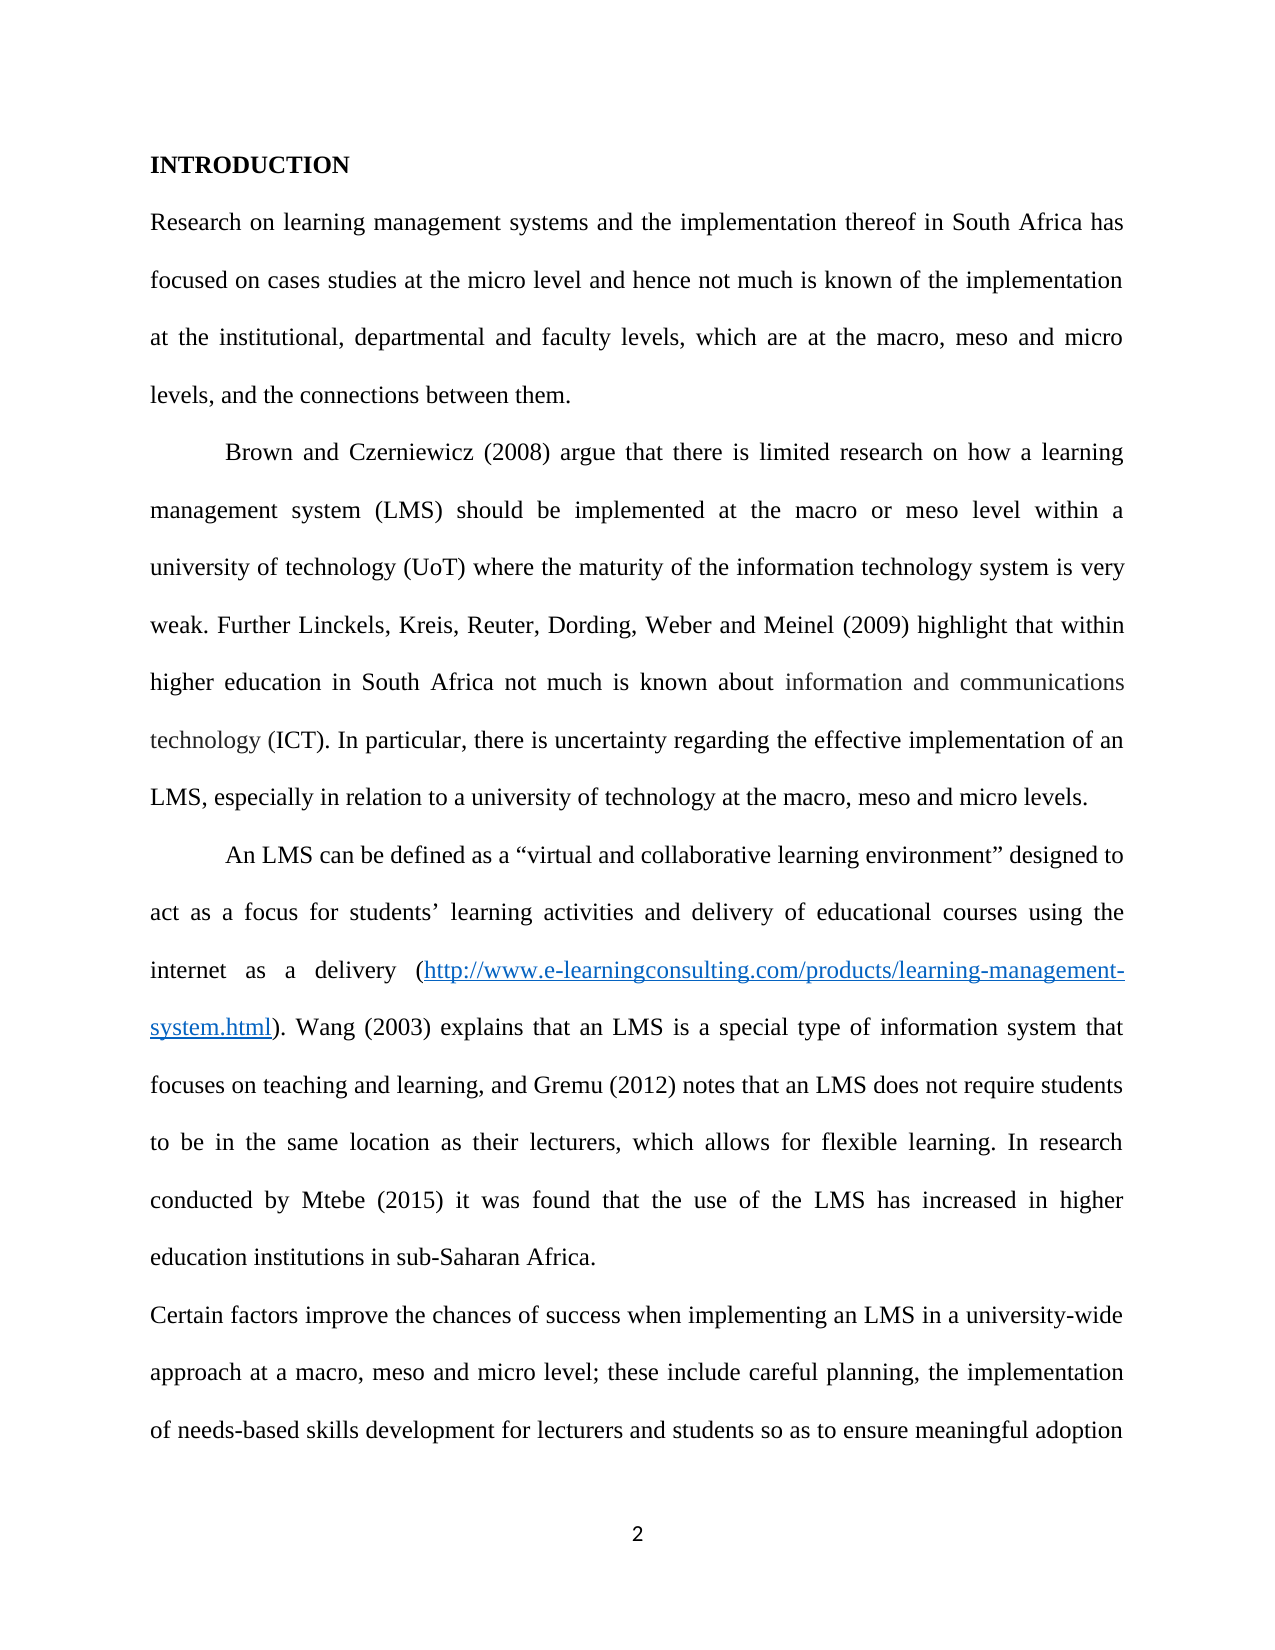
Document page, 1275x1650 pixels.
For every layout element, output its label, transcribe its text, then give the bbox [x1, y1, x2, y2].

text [150, 1300, 1125, 1444]
text Research on learning management systems and the implementation thereof in South Africa has focused on cases studies at the micro level and hence not much is known of the implementation at the institutional, departmental and faculty levels, which are at the macro, meso and micro levels, and the connections between them. [150, 207, 1125, 409]
text An LMS can be defined as a “virtual and collaborative learning environment” designed to act as a focus for students’ learning activities and delivery of educational courses using the internet as a delivery (http://www.e-learningconsulting.com/products/learning-management-system.html). Wang (2003) explains that an LMS is a special type of information system that focuses on teaching and learning, and Gremu (2012) notes that an LMS does not require students to be in the same location as their lecturers, which allows for flexible learning. In research conducted by Mtebe (2015) it was found that the use of the LMS has increased in higher education institutions in sub-Saharan Africa. [150, 840, 1125, 1271]
text INTRODUCTION [150, 150, 1125, 179]
text Brown and Czerniewicz (2008) argue that there is limited research on how a learning management system (LMS) should be implemented at the macro or meso level within a university of technology (UoT) where the maturity of the information technology system is very weak. Further Linckels, Kreis, Reuter, Dording, Weber and Meinel (2009) highlight that within higher education in South Africa not much is known about information and communications technology (ICT). In particular, there is uncertainty regarding the effective implementation of an LMS, especially in relation to a university of technology at the macro, meso and micro levels. [150, 437, 1125, 811]
